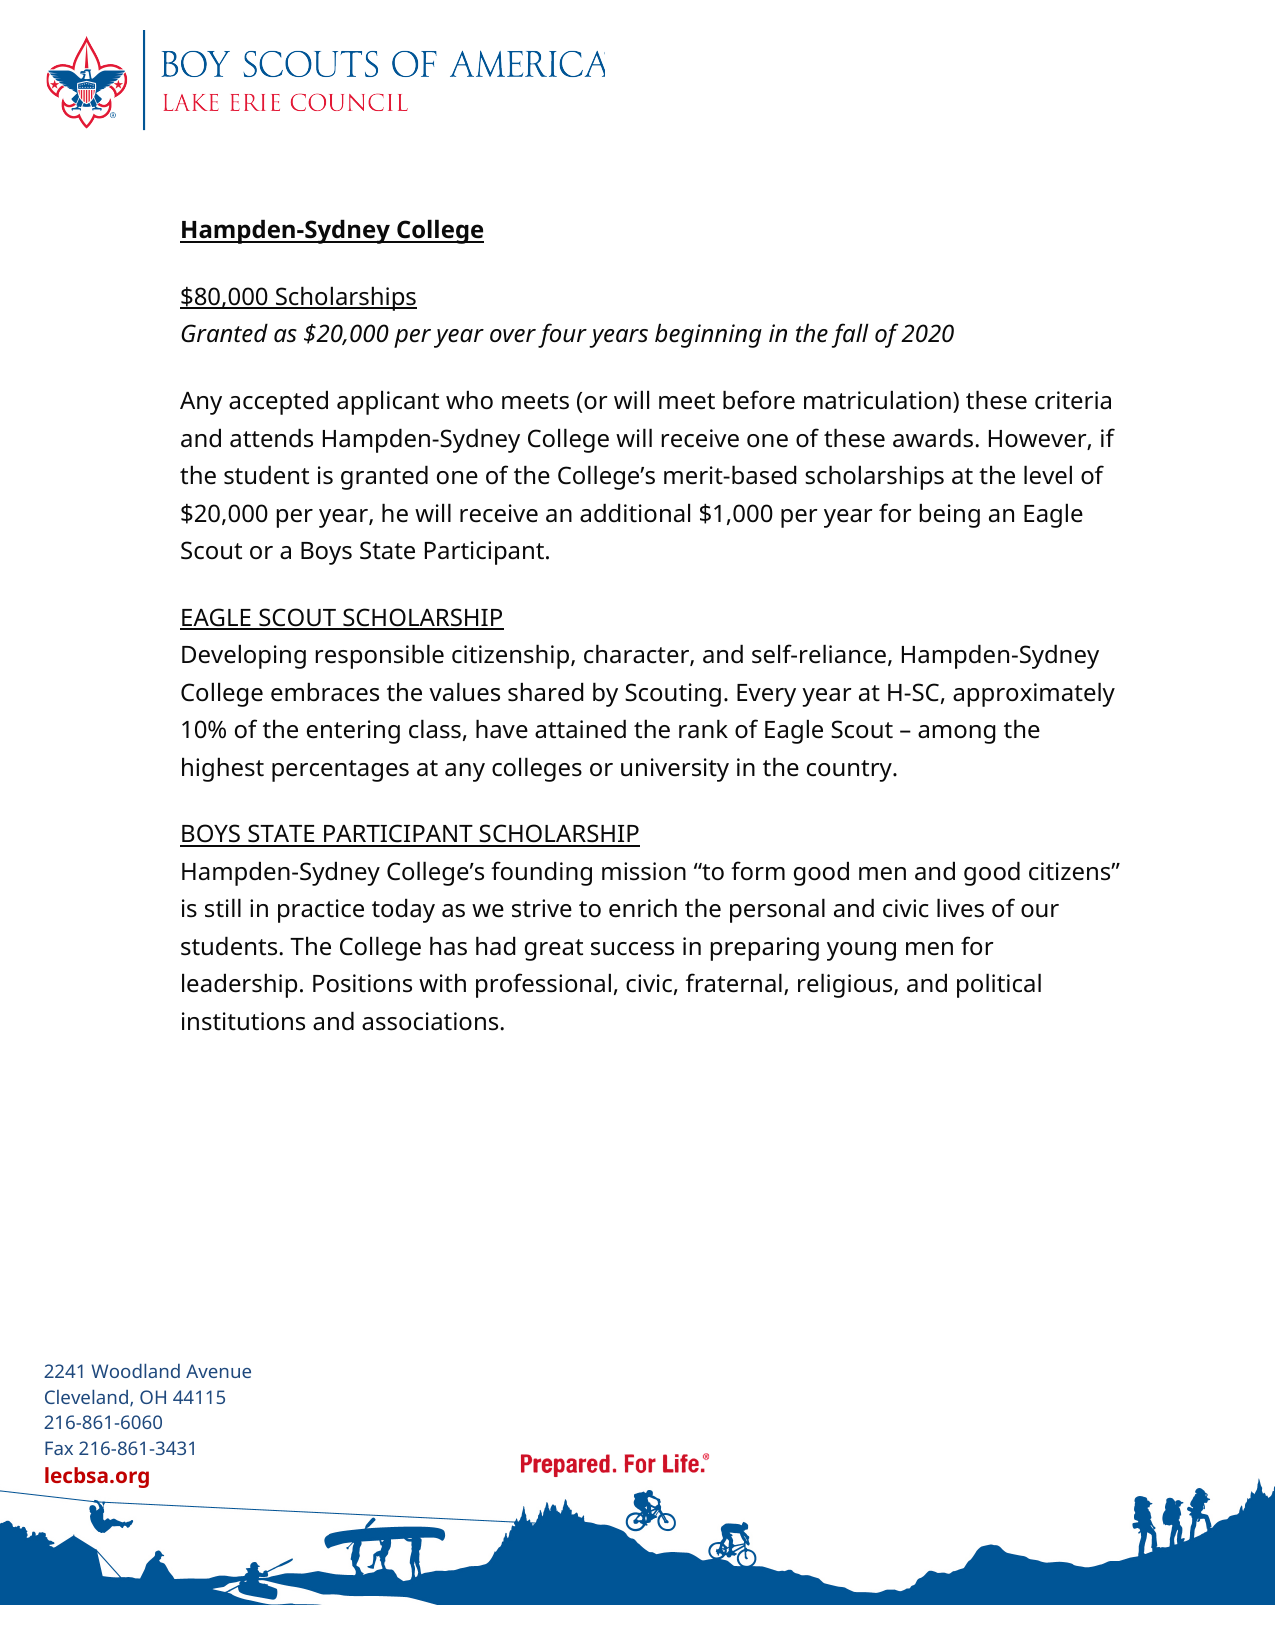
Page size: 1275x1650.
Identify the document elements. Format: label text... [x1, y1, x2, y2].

text Any accepted applicant who meets (or will meet before matriculation) these criteria and attends Hampden-Sydney College will receive one of these awards. However, if the student is granted one of the College’s merit-based scholarships at the level of $20,000 per year, he will receive an additional $1,000 per year for being an Eagle Scout or a Boys State Participant. [180, 379, 1125, 567]
text Hampden-Sydney College [180, 208, 1125, 246]
text $80,000 Scholarships Granted as $20,000 per year over four years beginning in the fall of 2020 [180, 275, 1125, 350]
text EAGLE SCOUT SCHOLARSHIP Developing responsible citizenship, character, and self-reliance, Hampden-Sydney College embraces the values shared by Scouting. Every year at H-SC, approximately 10% of the entering class, have attained the rank of Eagle Scout – among the highest percentages at any colleges or university in the country. [180, 596, 1125, 783]
picture [0, 1445, 1275, 1605]
text BOYS STATE PARTICIPANT SCHOLARSHIP Hampden-Sydney College’s founding mission “to form good men and good citizens” is still in practice today as we strive to enrich the personal and civic lives of our students. The College has had great success in preparing young men for leadership. Positions with professional, civic, fraternal, religious, and political institutions and associations. [180, 812, 1125, 1037]
picture [46, 30, 605, 131]
